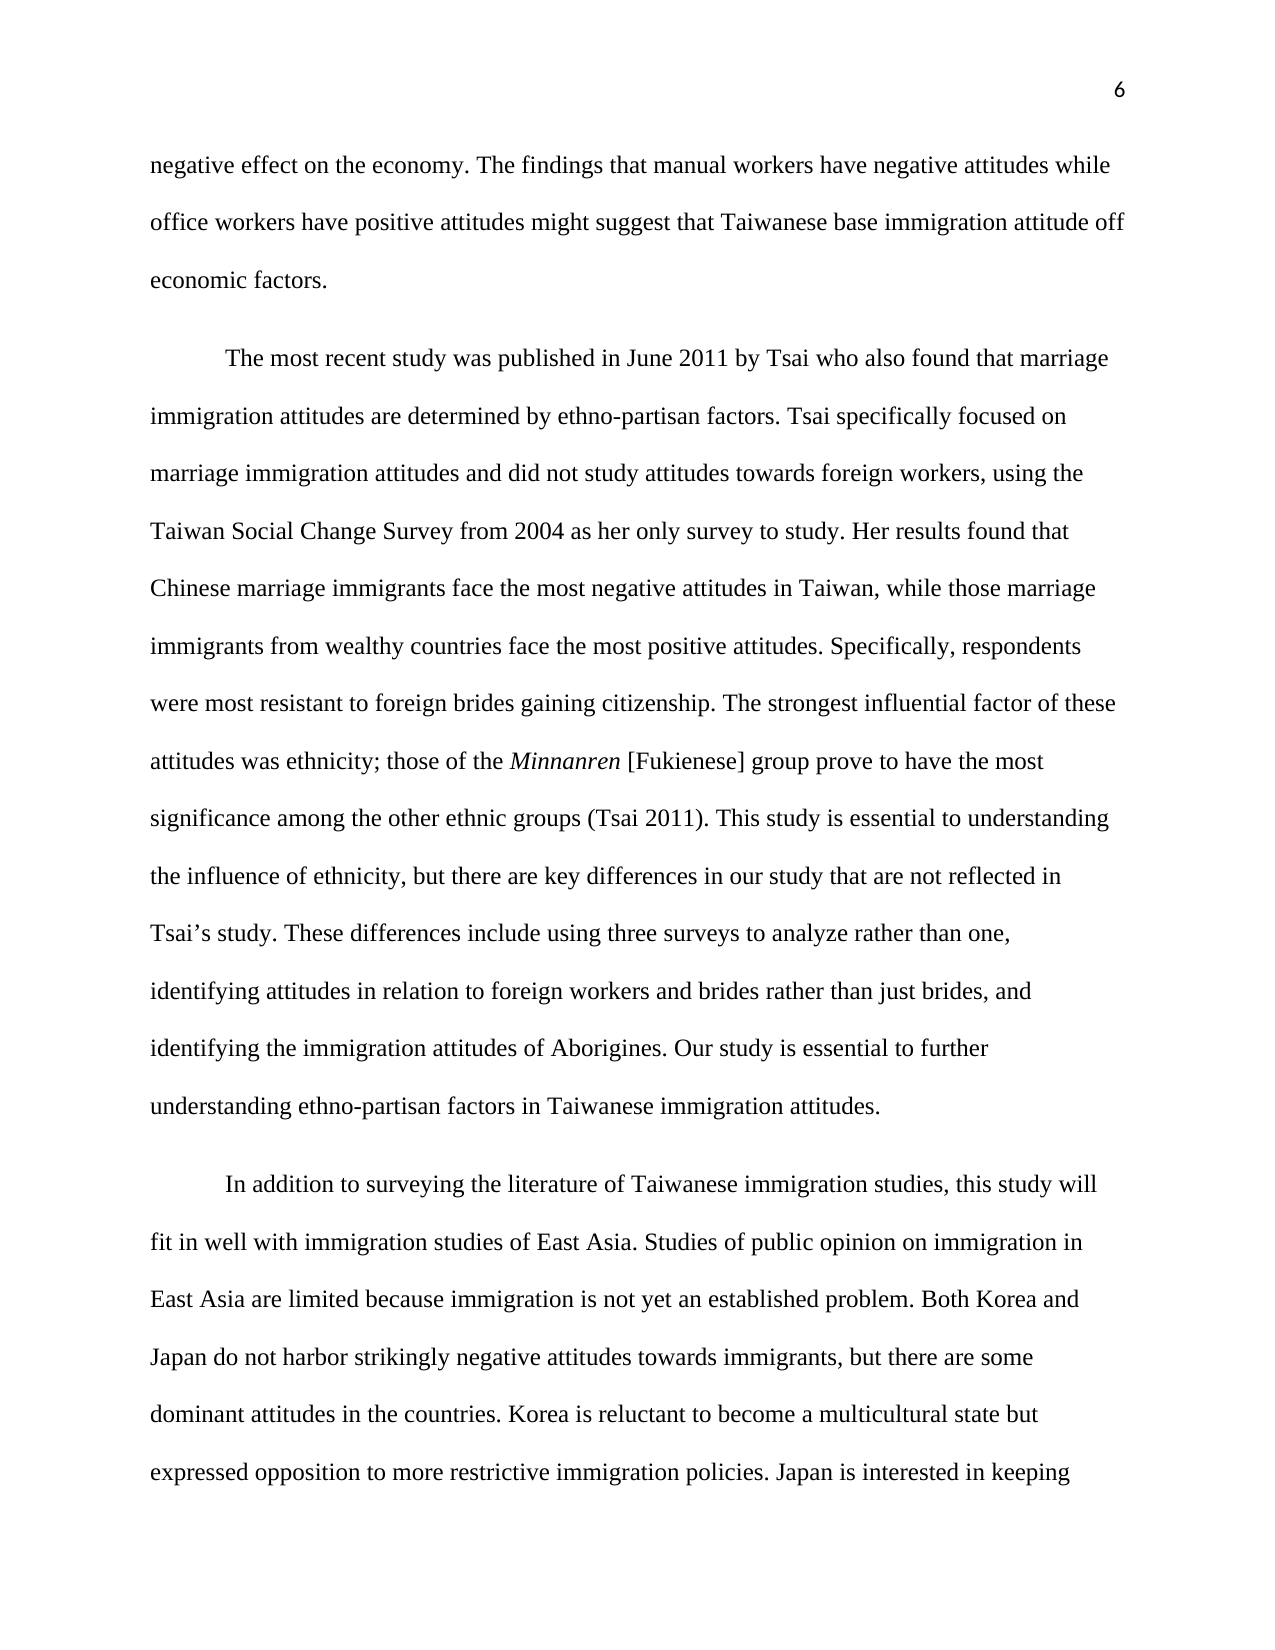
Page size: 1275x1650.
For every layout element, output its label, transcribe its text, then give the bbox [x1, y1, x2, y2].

text The most recent study was published in June 2011 by Tsai who also found that marriage immigration attitudes are determined by ethno-partisan factors. Tsai specifically focused on marriage immigration attitudes and did not study attitudes towards foreign workers, using the Taiwan Social Change Survey from 2004 as her only survey to study. Her results found that Chinese marriage immigrants face the most negative attitudes in Taiwan, while those marriage immigrants from wealthy countries face the most positive attitudes. Specifically, respondents were most resistant to foreign brides gaining citizenship. The strongest influential factor of these attitudes was ethnicity; those of the Minnanren [Fukienese] group prove to have the most significance among the other ethnic groups (Tsai 2011). This study is essential to understanding the influence of ethnicity, but there are key differences in our study that are not reflected in Tsai’s study. These differences include using three surveys to analyze rather than one, identifying attitudes in relation to foreign workers and brides rather than just brides, and identifying the immigration attitudes of Aborigines. Our study is essential to further understanding ethno-partisan factors in Taiwanese immigration attitudes. [150, 343, 1125, 1119]
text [150, 150, 1125, 294]
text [150, 1169, 1125, 1485]
